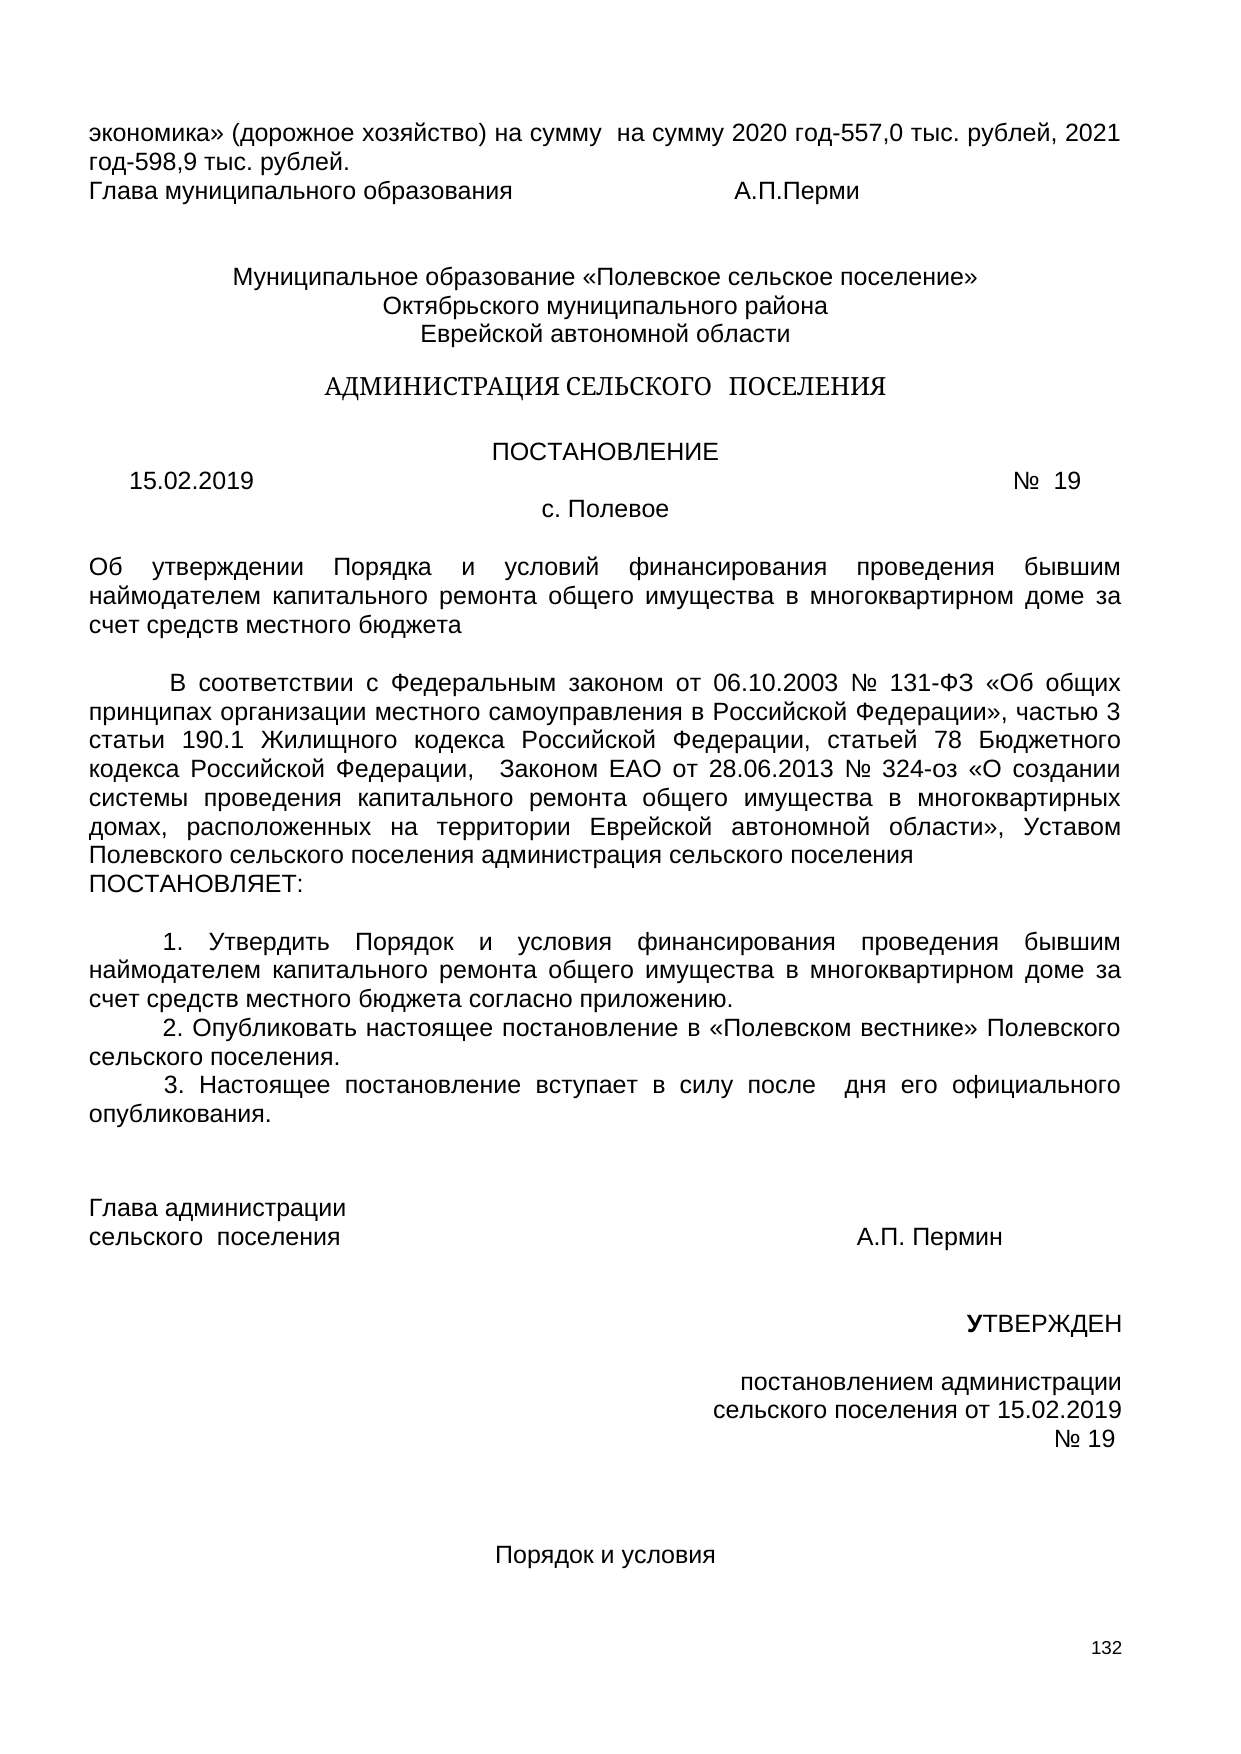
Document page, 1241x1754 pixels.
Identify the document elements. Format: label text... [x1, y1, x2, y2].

text Глава администрации [89, 1193, 1122, 1222]
text Муниципальное образование «Полевское сельское поселение» [89, 262, 1122, 291]
text УТВЕРЖДЕН [679, 1309, 1122, 1337]
text с. Полевое [89, 494, 1122, 523]
text сельского поселения А.П. Пермин [89, 1222, 1122, 1251]
text Октябрьского муниципального района [89, 291, 1122, 319]
text постановлением администрации сельского поселения от 15.02.2019 № 19 [679, 1367, 1122, 1453]
subtitle АДМИНИСТРАЦИЯ СЕЛЬСКОГО ПОСЕЛЕНИЯ [89, 373, 1122, 402]
text Глава муниципального образования А.П.Перми [89, 176, 1122, 204]
text 2. Опубликовать настоящее постановление в «Полевском вестнике» Полевского сельского поселения. [89, 1013, 1122, 1070]
text Порядок и условия [89, 1540, 1122, 1569]
text 1. Утвердить Порядок и условия финансирования проведения бывшим наймодателем капитального ремонта общего имущества в многоквартирном доме за счет средств местного бюджета согласно приложению. [89, 926, 1122, 1013]
text Еврейской автономной области [89, 319, 1122, 348]
text В соответствии с Федеральным законом от 06.10.2003 № 131-ФЗ «Об общих принципах организации местного самоуправления в Российской Федерации», частью 3 статьи 190.1 Жилищного кодекса Российской Федерации, статьей 78 Бюджетного кодекса Российской Федерации, Законом ЕАО от 28.06.2013 № 324-оз «О создании системы проведения капитального ремонта общего имущества в многоквартирных домах, расположенных на территории Еврейской автономной области», Уставом Полевского сельского поселения администрация сельского поселения [89, 668, 1122, 869]
text 15.02.2019 № 19 [89, 466, 1122, 494]
text ПОСТАНОВЛЕНИЕ [89, 437, 1122, 466]
text Об утверждении Порядка и условий финансирования проведения бывшим наймодателем капитального ремонта общего имущества в многоквартирном доме за счет средств местного бюджета [89, 552, 1122, 638]
text ПОСТАНОВЛЯЕТ: [89, 869, 1122, 898]
text 3. Настоящее постановление вступает в силу после дня его официального опубликования. [89, 1070, 1122, 1128]
